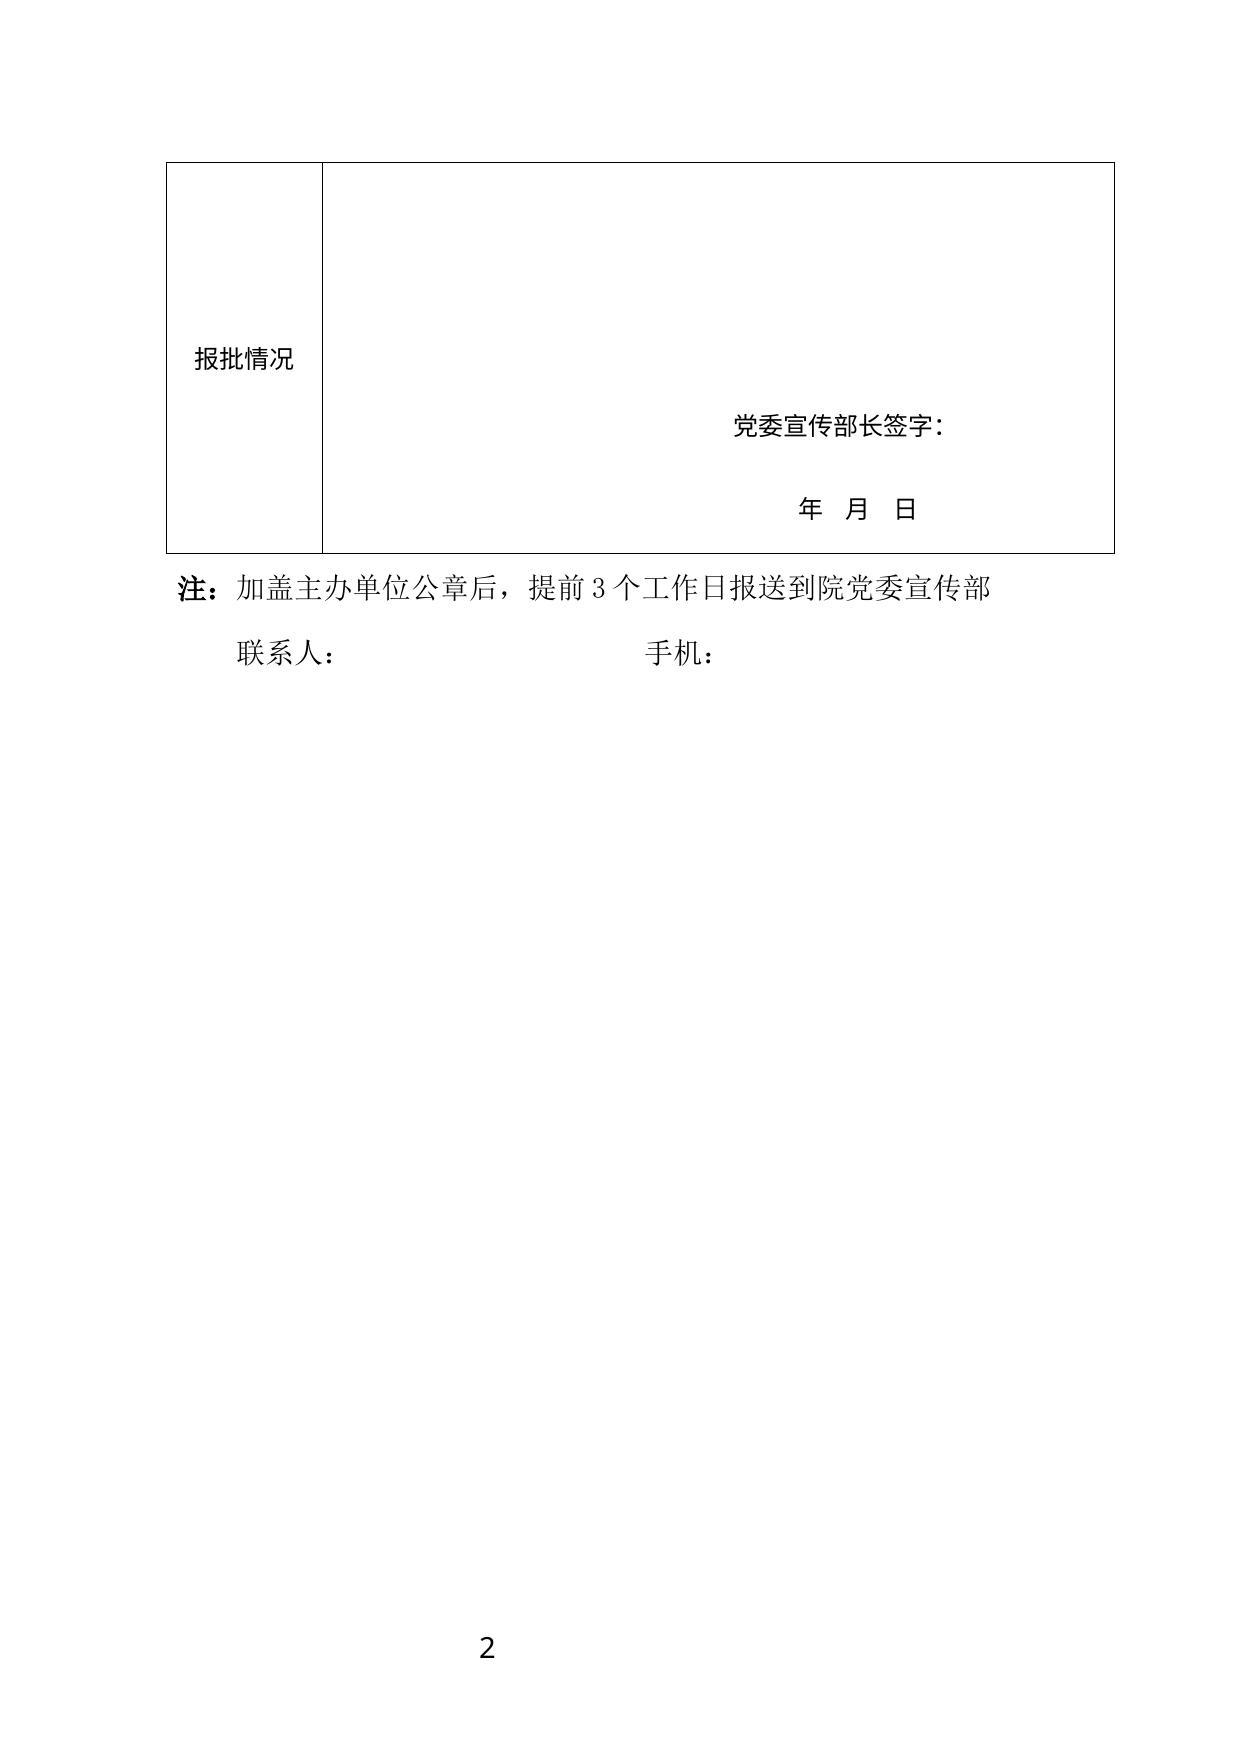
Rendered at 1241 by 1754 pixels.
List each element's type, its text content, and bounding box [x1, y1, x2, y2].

table_cell 党委宣传部长签字： 年 月 日 [323, 163, 1114, 553]
table_cell 报批情况 [167, 163, 322, 553]
text 注：加盖主办单位公章后，提前3个工作日报送到院党委宣传部 [177, 554, 1081, 619]
text 联系人： 手机： [177, 619, 1081, 684]
